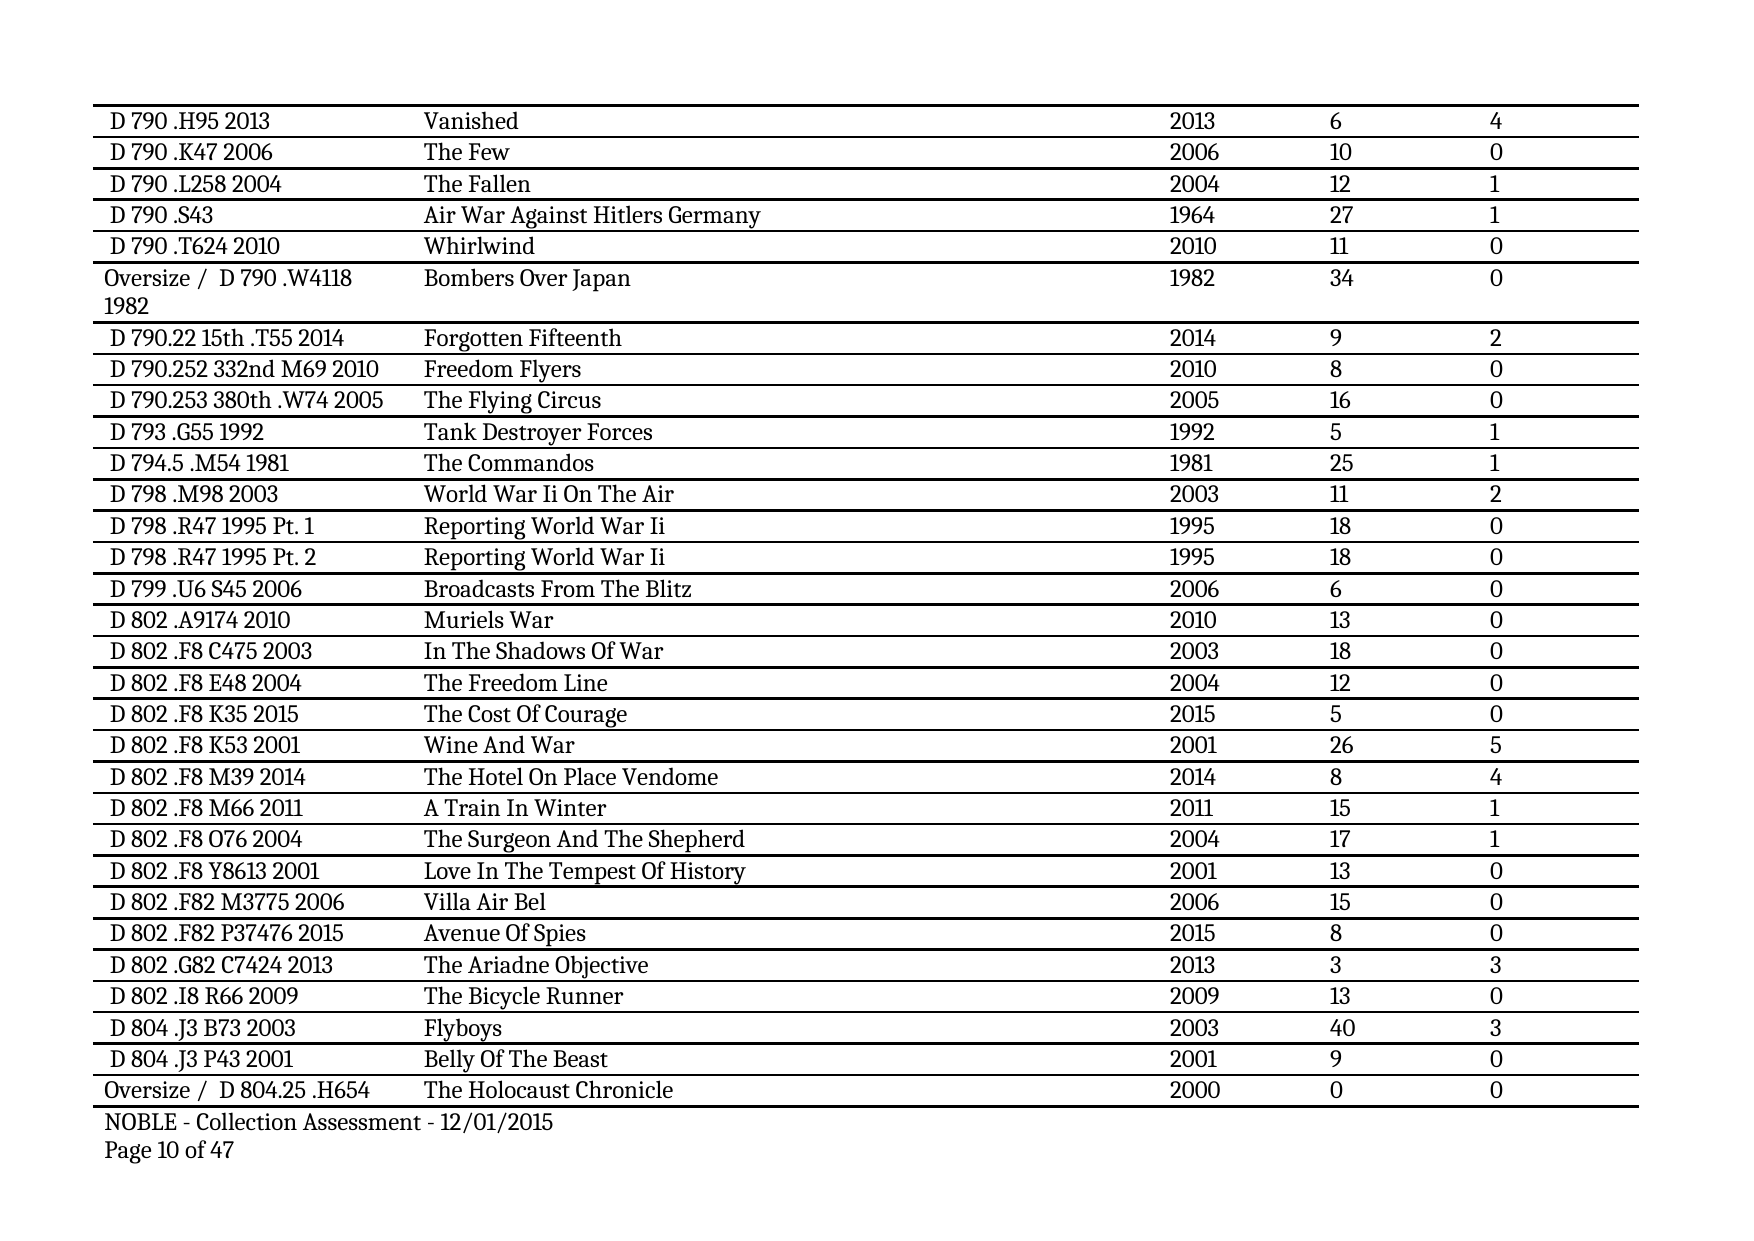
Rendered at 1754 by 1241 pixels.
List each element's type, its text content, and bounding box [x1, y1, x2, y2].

table_cell 1964 [1159, 201, 1319, 229]
table_cell Tank Destroyer Forces [413, 418, 1159, 446]
table_cell 1 [1479, 170, 1638, 198]
table_cell 1995 [1159, 512, 1319, 541]
table_cell 2010 [1159, 355, 1319, 384]
table_cell 2014 [1159, 324, 1319, 352]
table_cell Bombers Over Japan [413, 264, 1159, 321]
table_cell 4 [1479, 107, 1638, 136]
table_cell 13 [1319, 982, 1478, 1011]
table_cell 0 [1479, 355, 1638, 384]
table_cell Air War Against Hitlers Germany [413, 201, 1159, 229]
table_cell The Cost Of Courage [413, 700, 1159, 729]
table_cell 2004 [1159, 669, 1319, 697]
table_cell 13 [1319, 857, 1478, 885]
table_cell The Surgeon And The Shepherd [413, 825, 1159, 854]
table_cell D 802 .F8 E48 2004 [93, 669, 412, 697]
table_cell 34 [1319, 264, 1478, 321]
table_cell 0 [1319, 1076, 1478, 1105]
table_cell 1 [1479, 825, 1638, 854]
table_cell 0 [1479, 264, 1638, 321]
table_cell 1 [1479, 418, 1638, 446]
table_cell 13 [1319, 606, 1478, 634]
table_cell D 804 .J3 P43 2001 [93, 1045, 412, 1073]
table_cell D 798 .R47 1995 Pt. 1 [93, 512, 412, 541]
table_cell 2 [1479, 481, 1638, 509]
table_cell 11 [1319, 232, 1478, 261]
table_cell Avenue Of Spies [413, 920, 1159, 948]
table_cell The Hotel On Place Vendome [413, 763, 1159, 791]
table_cell D 790.22 15th .T55 2014 [93, 324, 412, 352]
table_cell D 802 .F8 Y8613 2001 [93, 857, 412, 885]
table_cell 0 [1479, 232, 1638, 261]
table_cell 1 [1479, 449, 1638, 478]
table_cell 16 [1319, 386, 1478, 415]
table_cell 2010 [1159, 606, 1319, 634]
table_cell 12 [1319, 170, 1478, 198]
table_cell D 790 .S43 [93, 201, 412, 229]
table_cell 0 [1479, 669, 1638, 697]
table_cell D 802 .F8 K35 2015 [93, 700, 412, 729]
table_cell 5 [1479, 731, 1638, 760]
table_cell The Bicycle Runner [413, 982, 1159, 1011]
table_cell Broadcasts From The Blitz [413, 575, 1159, 603]
table_cell 40 [1319, 1013, 1478, 1042]
table_cell 2006 [1159, 575, 1319, 603]
table_cell Villa Air Bel [413, 888, 1159, 917]
table_cell D 793 .G55 1992 [93, 418, 412, 446]
table_cell D 794.5 .M54 1981 [93, 449, 412, 478]
table_cell 10 [1319, 138, 1478, 167]
table_cell 0 [1479, 982, 1638, 1011]
table_cell 2013 [1159, 107, 1319, 136]
table_cell 0 [1479, 138, 1638, 167]
table_cell 2010 [1159, 232, 1319, 261]
table_cell 0 [1479, 920, 1638, 948]
table_cell 2004 [1159, 825, 1319, 854]
table_cell D 790 .T624 2010 [93, 232, 412, 261]
table_cell Wine And War [413, 731, 1159, 760]
table_cell 1981 [1159, 449, 1319, 478]
table_cell 0 [1479, 606, 1638, 634]
table_cell 2003 [1159, 637, 1319, 666]
table_cell 6 [1319, 107, 1478, 136]
table_cell 25 [1319, 449, 1478, 478]
table_cell 3 [1479, 1013, 1638, 1042]
table_cell 1995 [1159, 543, 1319, 572]
table_cell Forgotten Fifteenth [413, 324, 1159, 352]
table_cell 8 [1319, 763, 1478, 791]
table_cell 2015 [1159, 700, 1319, 729]
table_cell A Train In Winter [413, 794, 1159, 823]
table_cell 17 [1319, 825, 1478, 854]
table_cell The Freedom Line [413, 669, 1159, 697]
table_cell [93, 1076, 412, 1105]
table_cell 18 [1319, 637, 1478, 666]
table_cell D 790 .K47 2006 [93, 138, 412, 167]
table_cell D 802 .F8 C475 2003 [93, 637, 412, 666]
table_cell 11 [1319, 481, 1478, 509]
table_cell 15 [1319, 888, 1478, 917]
table_cell Reporting World War Ii [413, 543, 1159, 572]
table_cell D 802 .F82 M3775 2006 [93, 888, 412, 917]
table_cell 2015 [1159, 920, 1319, 948]
table_cell Flyboys [413, 1013, 1159, 1042]
table_cell D 802 .F8 M66 2011 [93, 794, 412, 823]
table_cell 2006 [1159, 888, 1319, 917]
table_cell 2013 [1159, 951, 1319, 979]
table_cell 2014 [1159, 763, 1319, 791]
table_cell 1982 [1159, 264, 1319, 321]
table_cell 2001 [1159, 857, 1319, 885]
table_cell Whirlwind [413, 232, 1159, 261]
table_cell The Few [413, 138, 1159, 167]
table_cell 1 [1479, 201, 1638, 229]
table_cell 2011 [1159, 794, 1319, 823]
table_cell Vanished [413, 107, 1159, 136]
table_cell 4 [1479, 763, 1638, 791]
table_cell 8 [1319, 920, 1478, 948]
table_cell D 790.252 332nd M69 2010 [93, 355, 412, 384]
table_cell D 798 .R47 1995 Pt. 2 [93, 543, 412, 572]
table_cell 2003 [1159, 1013, 1319, 1042]
table_cell 0 [1479, 512, 1638, 541]
table_cell 2 [1479, 324, 1638, 352]
table_cell 9 [1319, 324, 1478, 352]
table_cell 9 [1319, 1045, 1478, 1073]
table_cell 1992 [1159, 418, 1319, 446]
table_cell D 790 .L258 2004 [93, 170, 412, 198]
table_cell 0 [1479, 888, 1638, 917]
table_cell 15 [1319, 794, 1478, 823]
table_cell The Commandos [413, 449, 1159, 478]
table_cell 0 [1479, 857, 1638, 885]
table_cell D 802 .I8 R66 2009 [93, 982, 412, 1011]
table_cell 2003 [1159, 481, 1319, 509]
table_cell D 790.253 380th .W74 2005 [93, 386, 412, 415]
table_cell D 802 .F82 P37476 2015 [93, 920, 412, 948]
table_cell Reporting World War Ii [413, 512, 1159, 541]
table_cell 3 [1319, 951, 1478, 979]
table_cell D 804 .J3 B73 2003 [93, 1013, 412, 1042]
table_cell 3 [1479, 951, 1638, 979]
table_cell The Fallen [413, 170, 1159, 198]
table_cell 5 [1319, 418, 1478, 446]
table_cell 18 [1319, 512, 1478, 541]
table_cell 26 [1319, 731, 1478, 760]
table_cell The Ariadne Objective [413, 951, 1159, 979]
table_cell 2005 [1159, 386, 1319, 415]
table_cell The Flying Circus [413, 386, 1159, 415]
table_cell Belly Of The Beast [413, 1045, 1159, 1073]
table_cell 6 [1319, 575, 1478, 603]
table_cell 0 [1479, 637, 1638, 666]
table_cell 0 [1479, 700, 1638, 729]
table_cell D 798 .M98 2003 [93, 481, 412, 509]
table_cell 18 [1319, 543, 1478, 572]
table_cell D 802 .A9174 2010 [93, 606, 412, 634]
table_cell 2004 [1159, 170, 1319, 198]
table_cell D 802 .F8 O76 2004 [93, 825, 412, 854]
table_cell 1 [1479, 794, 1638, 823]
table_cell 2009 [1159, 982, 1319, 1011]
table_cell Love In The Tempest Of History [413, 857, 1159, 885]
table_cell D 790 .H95 2013 [93, 107, 412, 136]
table_cell Muriels War [413, 606, 1159, 634]
table_cell 8 [1319, 355, 1478, 384]
table_cell 2001 [1159, 731, 1319, 760]
table_cell Freedom Flyers [413, 355, 1159, 384]
table_cell D 802 .F8 M39 2014 [93, 763, 412, 791]
table_cell 2006 [1159, 138, 1319, 167]
table_cell 2001 [1159, 1045, 1319, 1073]
table_cell 0 [1479, 575, 1638, 603]
table_cell 5 [1319, 700, 1478, 729]
table_cell 0 [1479, 1076, 1638, 1105]
table_cell In The Shadows Of War [413, 637, 1159, 666]
table_cell D 802 .G82 C7424 2013 [93, 951, 412, 979]
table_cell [413, 1076, 1159, 1105]
table_cell World War Ii On The Air [413, 481, 1159, 509]
table_cell 0 [1479, 543, 1638, 572]
table_cell 0 [1479, 386, 1638, 415]
table_cell D 799 .U6 S45 2006 [93, 575, 412, 603]
table_cell D 802 .F8 K53 2001 [93, 731, 412, 760]
table_cell 2000 [1159, 1076, 1319, 1105]
table_cell Oversize / D 790 .W4118 1982 [93, 264, 412, 321]
table_cell 0 [1479, 1045, 1638, 1073]
table_cell 12 [1319, 669, 1478, 697]
table_cell 27 [1319, 201, 1478, 229]
